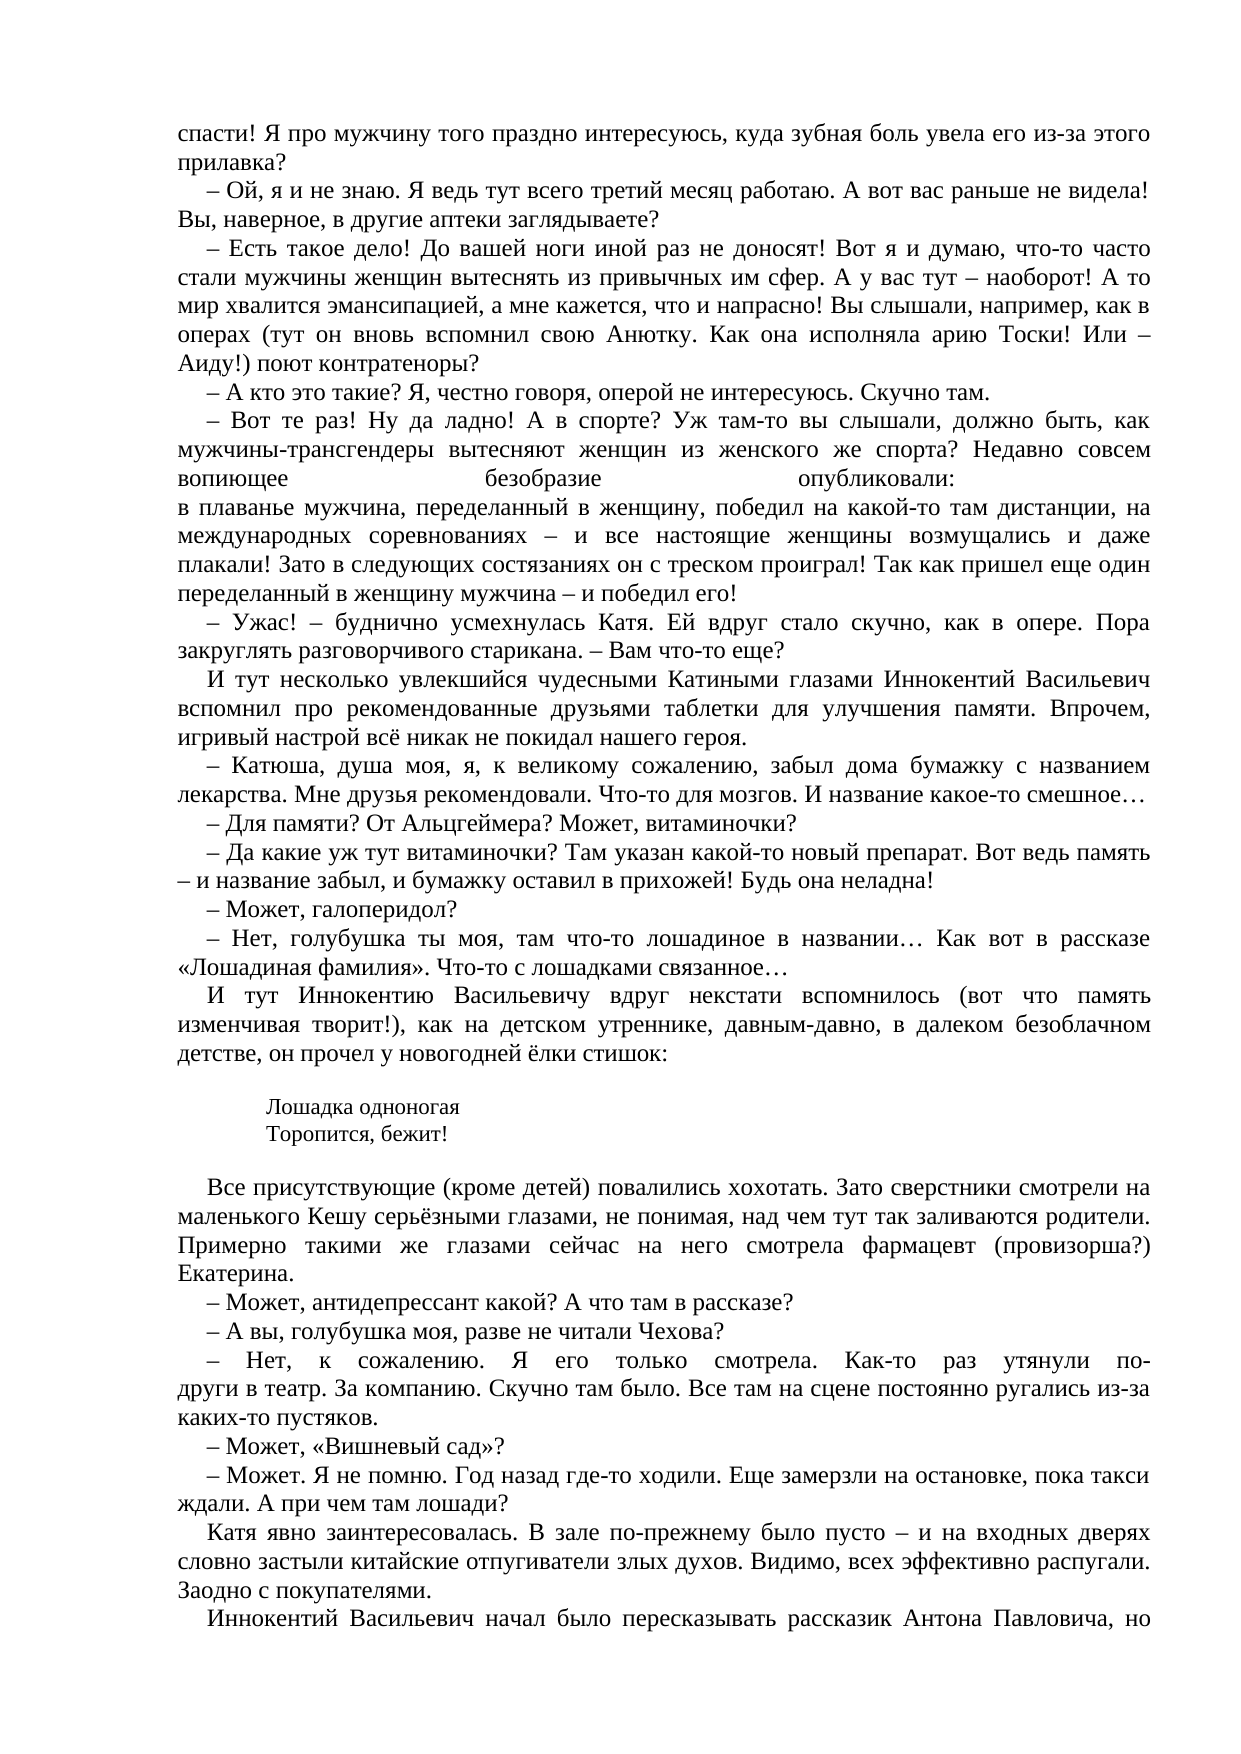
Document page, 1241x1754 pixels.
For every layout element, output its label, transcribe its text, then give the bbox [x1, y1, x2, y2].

text – Нет, к сожалению. Я его только смотрела. Как-то раз утянули по- други в театр. За компанию. Скучно там было. Все там на сцене постоянно ругались из-за каких-то пустяков. [177, 1345, 1152, 1431]
text – Может, галоперидол? [177, 894, 1152, 923]
text – Может, антидепрессант какой? А что там в рассказе? [177, 1287, 1152, 1316]
text – Да какие уж тут витаминочки? Там указан какой-то новый препарат. Вот ведь память – и название забыл, и бумажку оставил в прихожей! Будь она неладна! [177, 837, 1152, 894]
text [177, 118, 1152, 176]
text – Вот те раз! Ну да ладно! А в спорте? Уж там-то вы слышали, должно быть, как мужчины-трансгендеры вытесняют женщин из женского же спорта? Недавно совсем вопиющее безобразие опубликовали: в плаванье мужчина, переделанный в женщину, победил на какой-то там дистанции, на международных соревнованиях – и все настоящие женщины возмущались и даже плакали! Зато в следующих состязаниях он с треском проиграл! Так как пришел еще один переделанный в женщину мужчина – и победил его! [177, 406, 1152, 607]
text – Может. Я не помню. Год назад где-то ходили. Еще замерзли на остановке, пока такси ждали. А при чем там лошади? [177, 1460, 1152, 1517]
text И тут Иннокентию Васильевичу вдруг некстати вспомнилось (вот что память изменчивая творит!), как на детском утреннике, давным-давно, в далеком безоблачном детстве, он прочел у новогодней ёлки стишок: [177, 981, 1152, 1067]
text – Ужас! – буднично усмехнулась Катя. Ей вдруг стало скучно, как в опере. Пора закруглять разговорчивого старикана. – Вам что-то еще? [177, 607, 1152, 664]
text – Катюша, душа моя, я, к великому сожалению, забыл дома бумажку с названием лекарства. Мне друзья рекомендовали. Что-то для мозгов. И название какое-то смешное… [177, 751, 1152, 808]
text – Ой, я и не знаю. Я ведь тут всего третий месяц работаю. А вот вас раньше не видела! Вы, наверное, в другие аптеки заглядываете? [177, 176, 1152, 233]
text – Нет, голубушка ты моя, там что-то лошадиное в названии… Как вот в рассказе «Лошадиная фамилия». Что-то с лошадками связанное… [177, 923, 1152, 981]
text – Для памяти? От Альцгеймера? Может, витаминочки? [177, 808, 1152, 837]
text – Может, «Вишневый сад»? [177, 1431, 1152, 1460]
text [177, 1603, 1152, 1632]
text Торопится, бежит! [236, 1119, 1152, 1146]
text Лошадка одноногая [236, 1093, 1152, 1119]
text И тут несколько увлекшийся чудесными Катиными глазами Иннокентий Васильевич вспомнил про рекомендованные друзьями таблетки для улучшения памяти. Впрочем, игривый настрой всё никак не покидал нашего героя. [177, 664, 1152, 751]
text – Есть такое дело! До вашей ноги иной раз не доносят! Вот я и думаю, что-то часто стали мужчины женщин вытеснять из привычных им сфер. А у вас тут – наоборот! А то мир хвалится эмансипацией, а мне кажется, что и напрасно! Вы слышали, например, как в операх (тут он вновь вспомнил свою Анютку. Как она исполняла арию Тоски! Или – Аиду!) поют контратеноры? [177, 233, 1152, 377]
text – А вы, голубушка моя, разве не читали Чехова? [177, 1316, 1152, 1345]
text Катя явно заинтересовалась. В зале по-прежнему было пусто – и на входных дверях словно застыли китайские отпугиватели злых духов. Видимо, всех эффективно распугали. Заодно с покупателями. [177, 1517, 1152, 1603]
text Все присутствующие (кроме детей) повалились хохотать. Зато сверстники смотрели на маленького Кешу серьёзными глазами, не понимая, над чем тут так заливаются родители. Примерно такими же глазами сейчас на него смотрела фармацевт (провизорша?) Екатерина. [177, 1172, 1152, 1287]
text – А кто это такие? Я, честно говоря, оперой не интересуюсь. Скучно там. [177, 377, 1152, 406]
